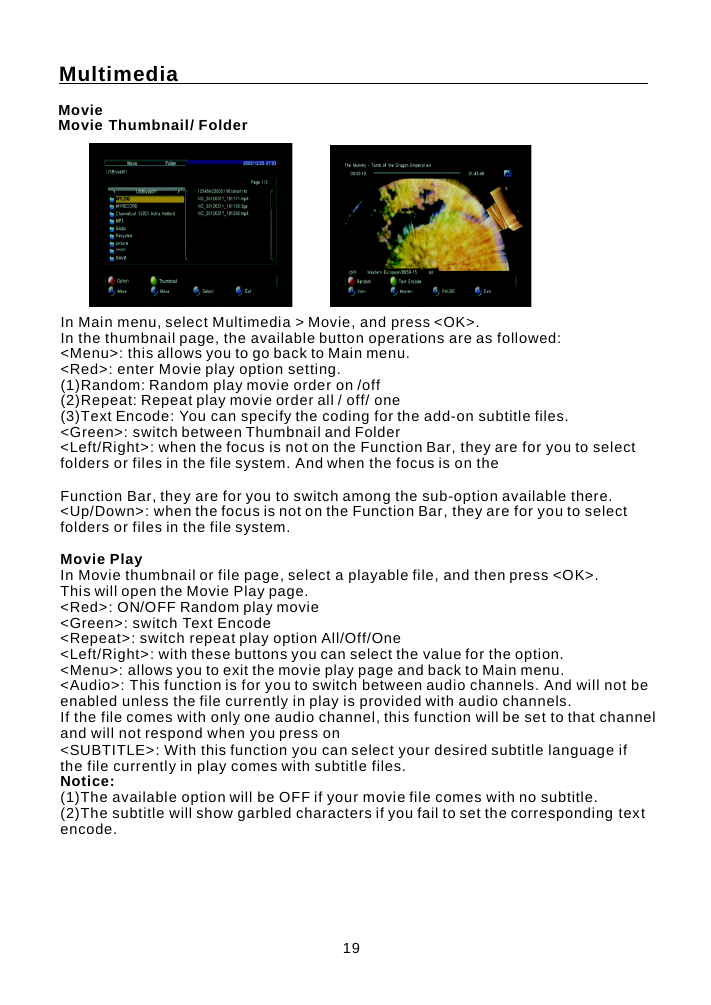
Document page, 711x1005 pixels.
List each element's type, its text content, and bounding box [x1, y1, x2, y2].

text <Repeat>: switch repeat play option All/Off/One [60, 631, 669, 647]
text <Audio>: This function is for you to switch between audio channels. And will not be enabled unless the file currently in play is provided with audio channels. [60, 678, 653, 710]
text (2)The subtitle will show garbled characters if you fail to set the corresponding text encode. [60, 806, 649, 838]
text Movie Thumbnail/ Folder [58, 118, 669, 134]
picture [330, 145, 532, 307]
text <Red>: enter Movie play option setting. [60, 362, 669, 378]
text <Up/Down>: when the focus is not on the Function Bar, they are for you to select folders or files in the file system. [60, 504, 666, 536]
text <Left/Right>: when the focus is not on the Function Bar, they are for you to select folders or files in the file system. And when the focus is on the [60, 440, 646, 472]
text <Green>: switch Text Encode [60, 616, 669, 631]
text <Green>: switch between Thumbnail and Folder [60, 424, 669, 440]
text <Menu>: this allows you to go back to Main menu. [60, 346, 669, 362]
text (1)Random: Random play movie order on /off [60, 378, 669, 393]
picture [89, 143, 293, 307]
text Multimedia [59, 62, 669, 86]
text <Left/Right>: with these buttons you can select the value for the option. [60, 647, 669, 662]
text Movie [58, 103, 669, 118]
text Function Bar, they are for you to switch among the sub-option available there. [60, 487, 669, 504]
text In Main menu, select Multimedia > Movie, and press <OK>. [60, 314, 669, 331]
text <Menu>: allows you to exit the movie play page and back to Main menu. [60, 662, 669, 678]
text 19 [341, 941, 361, 956]
text If the file comes with only one audio channel, this function will be set to that channel and will not respond when you press on [60, 710, 658, 742]
text Movie Play [60, 551, 669, 568]
text In Movie thumbnail or file page, select a playable file, and then press <OK>. This will open the Movie Play page. [60, 568, 602, 600]
text (1)The available option will be OFF if your movie file comes with no subtitle. [60, 790, 669, 806]
text In the thumbnail page, the available button operations are as followed: [60, 331, 669, 346]
text (3)Text Encode: You can specify the coding for the add-on subtitle files. [60, 409, 669, 424]
text <Red>: ON/OFF Random play movie [60, 600, 669, 616]
text <SUBTITLE>: With this function you can select your desired subtitle language if the file currently in play comes with subtitle files. [60, 742, 632, 774]
text Notice: [60, 774, 669, 790]
text (2)Repeat: Repeat play movie order all / off/ one [60, 393, 669, 409]
